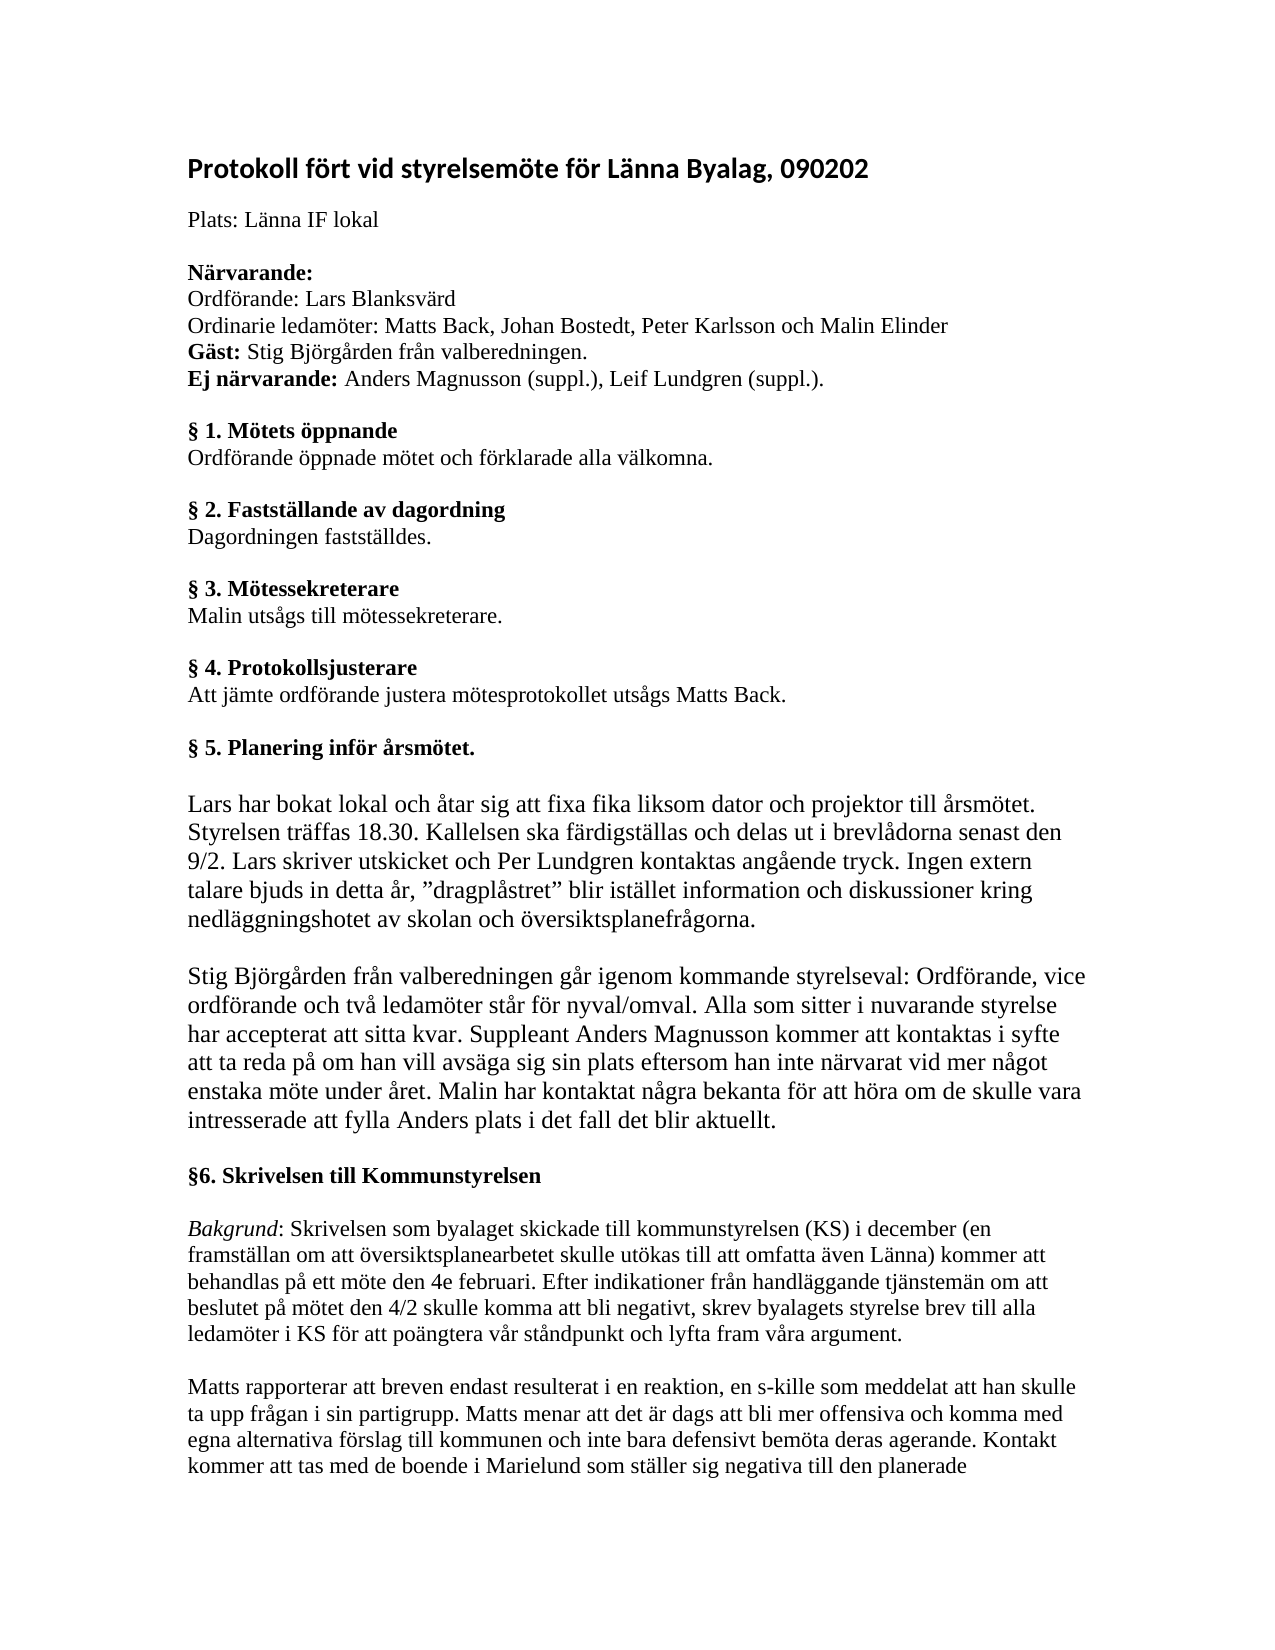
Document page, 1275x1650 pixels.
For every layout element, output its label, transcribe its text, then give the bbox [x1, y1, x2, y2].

text Ordförande: Lars Blanksvärd [187, 286, 1087, 312]
text Ordförande öppnade mötet och förklarade alla välkomna. [187, 444, 1087, 470]
text Stig Björgården från valberedningen går igenom kommande styrelseval: Ordförande, vice ordförande och två ledamöter står för nyval/omval. Alla som sitter i nuvarande styrelse har accepterat att sitta kvar. Suppleant Anders Magnusson kommer att kontaktas i syfte att ta reda på om han vill avsäga sig sin plats eftersom han inte närvarat vid mer något enstaka möte under året. Malin har kontaktat några bekanta för att höra om de skulle vara intresserade att fylla Anders plats i det fall det blir aktuellt. [187, 961, 1087, 1134]
text § 4. Protokollsjusterare [187, 654, 1087, 681]
text Lars har bokat lokal och åtar sig att fixa fika liksom dator och projektor till årsmötet. Styrelsen träffas 18.30. Kallelsen ska färdigställas och delas ut i brevlådorna senast den 9/2. Lars skriver utskicket och Per Lundgren kontaktas angående tryck. Ingen extern talare bjuds in detta år, ”dragplåstret” blir istället information och diskussioner kring nedläggningshotet av skolan och översiktsplanefrågorna. [187, 789, 1087, 932]
text Malin utsågs till mötessekreterare. [187, 602, 1087, 628]
text Protokoll fört vid styrelsemöte för Länna Byalag, 090202 [187, 150, 1087, 186]
text Ordinarie ledamöter: Matts Back, Johan Bostedt, Peter Karlsson och Malin Elinder [187, 312, 1087, 338]
text Ej närvarande: Anders Magnusson (suppl.), Leif Lundgren (suppl.). [187, 364, 1087, 391]
text Plats: Länna IF lokal [187, 206, 1087, 233]
text Att jämte ordförande justera mötesprotokollet utsågs Matts Back. [187, 681, 1087, 707]
text Dagordningen fastställdes. [187, 523, 1087, 549]
text § 2. Fastställande av dagordning [187, 496, 1087, 523]
text Gäst: Stig Björgården från valberedningen. [187, 338, 1087, 364]
text § 3. Mötessekreterare [187, 575, 1087, 602]
text §6. Skrivelsen till Kommunstyrelsen [187, 1162, 1087, 1189]
text Närvarande: [187, 259, 1087, 286]
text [187, 1373, 1087, 1479]
text § 1. Mötets öppnande [187, 417, 1087, 444]
text Bakgrund: Skrivelsen som byalaget skickade till kommunstyrelsen (KS) i december (en framställan om att översiktsplanearbetet skulle utökas till att omfatta även Länna) kommer att behandlas på ett möte den 4e februari. Efter indikationer från handläggande tjänstemän om att beslutet på mötet den 4/2 skulle komma att bli negativt, skrev byalagets styrelse brev till alla ledamöter i KS för att poängtera vår ståndpunkt och lyfta fram våra argument. [187, 1215, 1087, 1347]
text § 5. Planering inför årsmötet. [187, 733, 1087, 760]
